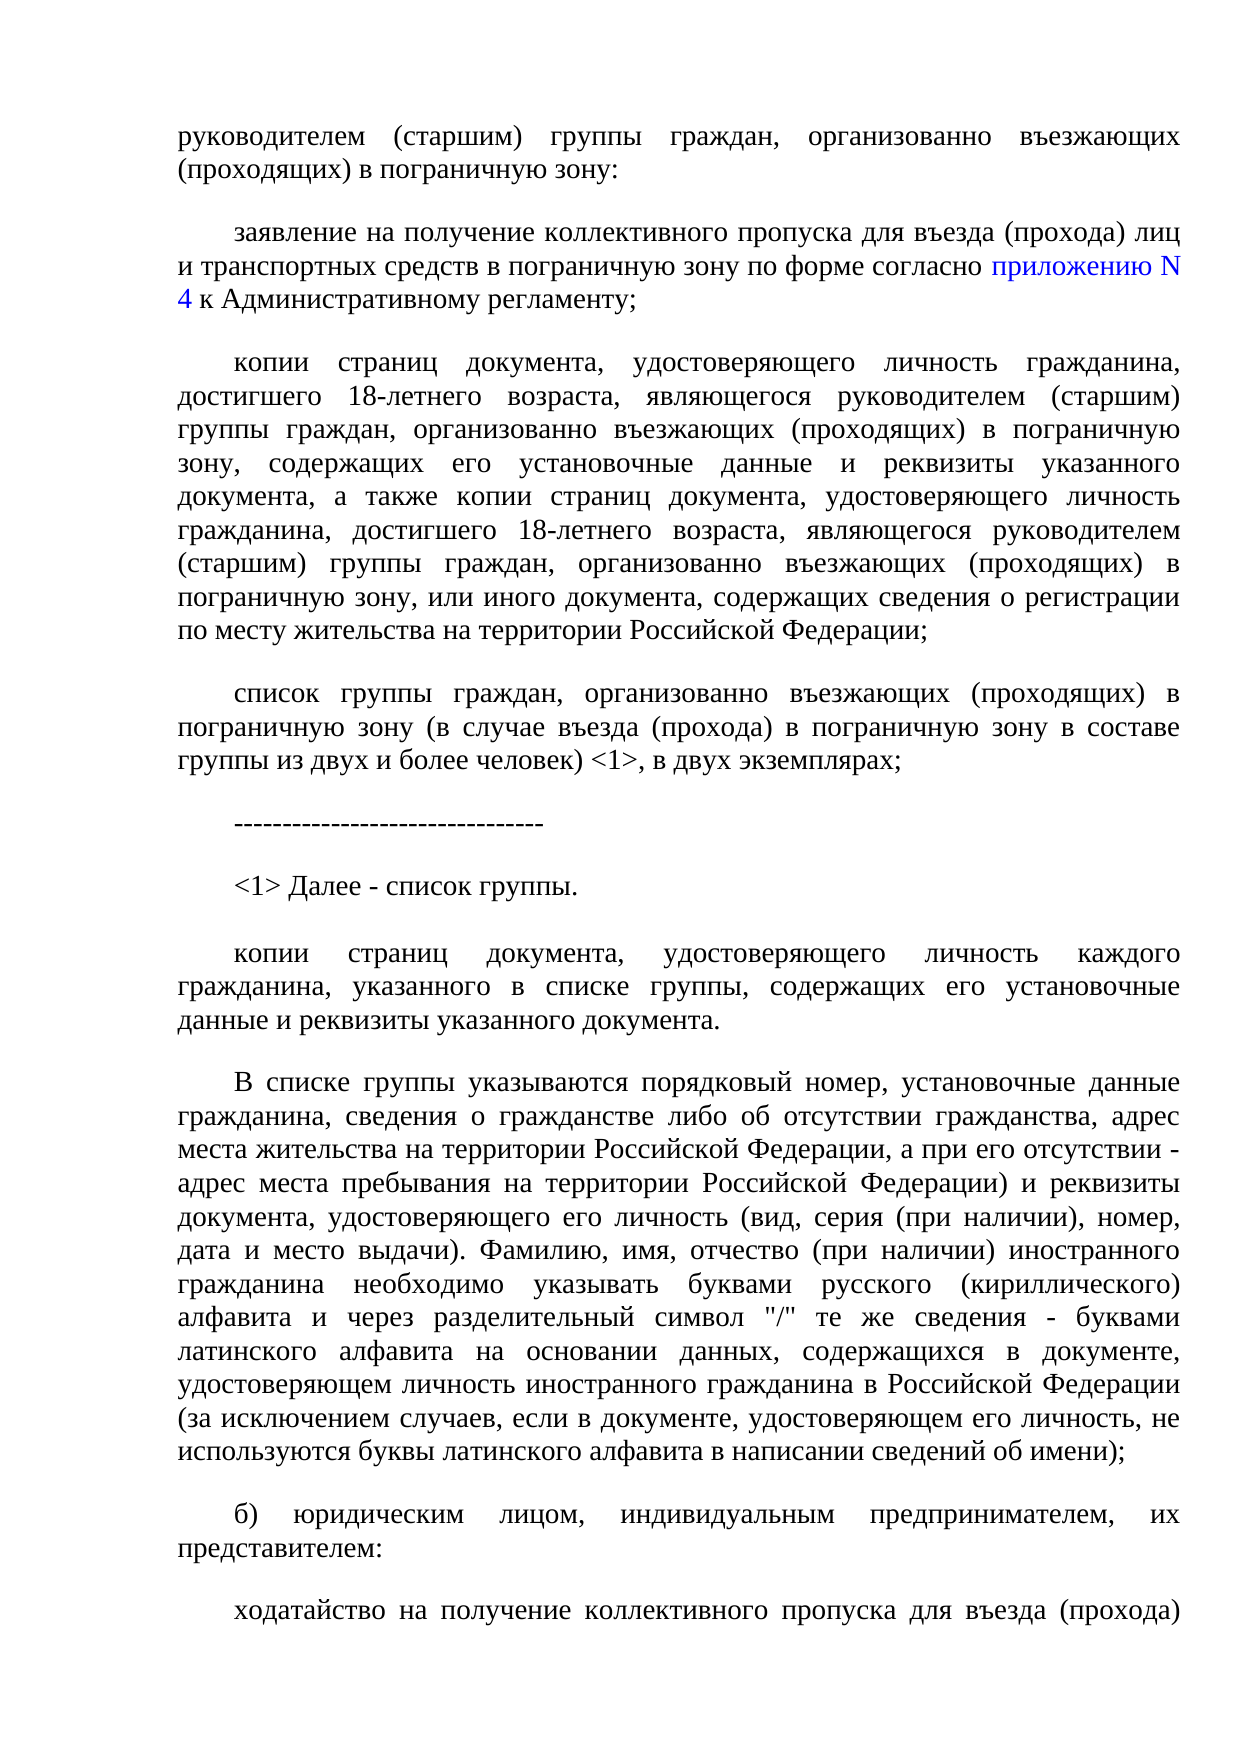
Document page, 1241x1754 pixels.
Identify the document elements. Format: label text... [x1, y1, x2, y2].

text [177, 118, 1181, 185]
text б) юридическим лицом, индивидуальным предпринимателем, их представителем: [177, 1496, 1181, 1563]
text список группы граждан, организованно въезжающих (проходящих) в пограничную зону (в случае въезда (прохода) в пограничную зону в составе группы из двух и более человек) <1>, в двух экземплярах; [177, 675, 1181, 776]
text В списке группы указываются порядковый номер, установочные данные гражданина, сведения о гражданстве либо об отсутствии гражданства, адрес места жительства на территории Российской Федерации, а при его отсутствии - адрес места пребывания на территории Российской Федерации) и реквизиты документа, удостоверяющего его личность (вид, серия (при наличии), номер, дата и место выдачи). Фамилию, имя, отчество (при наличии) иностранного гражданина необходимо указывать буквами русского (кириллического) алфавита и через разделительный символ "/" те же сведения - буквами латинского алфавита на основании данных, содержащихся в документе, удостоверяющем личность иностранного гражданина в Российской Федерации (за исключением случаев, если в документе, удостоверяющем его личность, не используются буквы латинского алфавита в написании сведений об имени); [177, 1064, 1181, 1467]
text <1> Далее - список группы. [177, 868, 1181, 901]
text копии страниц документа, удостоверяющего личность гражданина, достигшего 18-летнего возраста, являющегося руководителем (старшим) группы граждан, организованно въезжающих (проходящих) в пограничную зону, содержащих его установочные данные и реквизиты указанного документа, а также копии страниц документа, удостоверяющего личность гражданина, достигшего 18-летнего возраста, являющегося руководителем (старшим) группы граждан, организованно въезжающих (проходящих) в пограничную зону, или иного документа, содержащих сведения о регистрации по месту жительства на территории Российской Федерации; [177, 344, 1181, 646]
text копии страниц документа, удостоверяющего личность каждого гражданина, указанного в списке группы, содержащих его установочные данные и реквизиты указанного документа. [177, 935, 1181, 1035]
text -------------------------------- [177, 805, 1181, 838]
text заявление на получение коллективного пропуска для въезда (прохода) лиц и транспортных средств в пограничную зону по форме согласно приложению N 4 к Административному регламенту; [177, 214, 1181, 315]
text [177, 1592, 1181, 1626]
